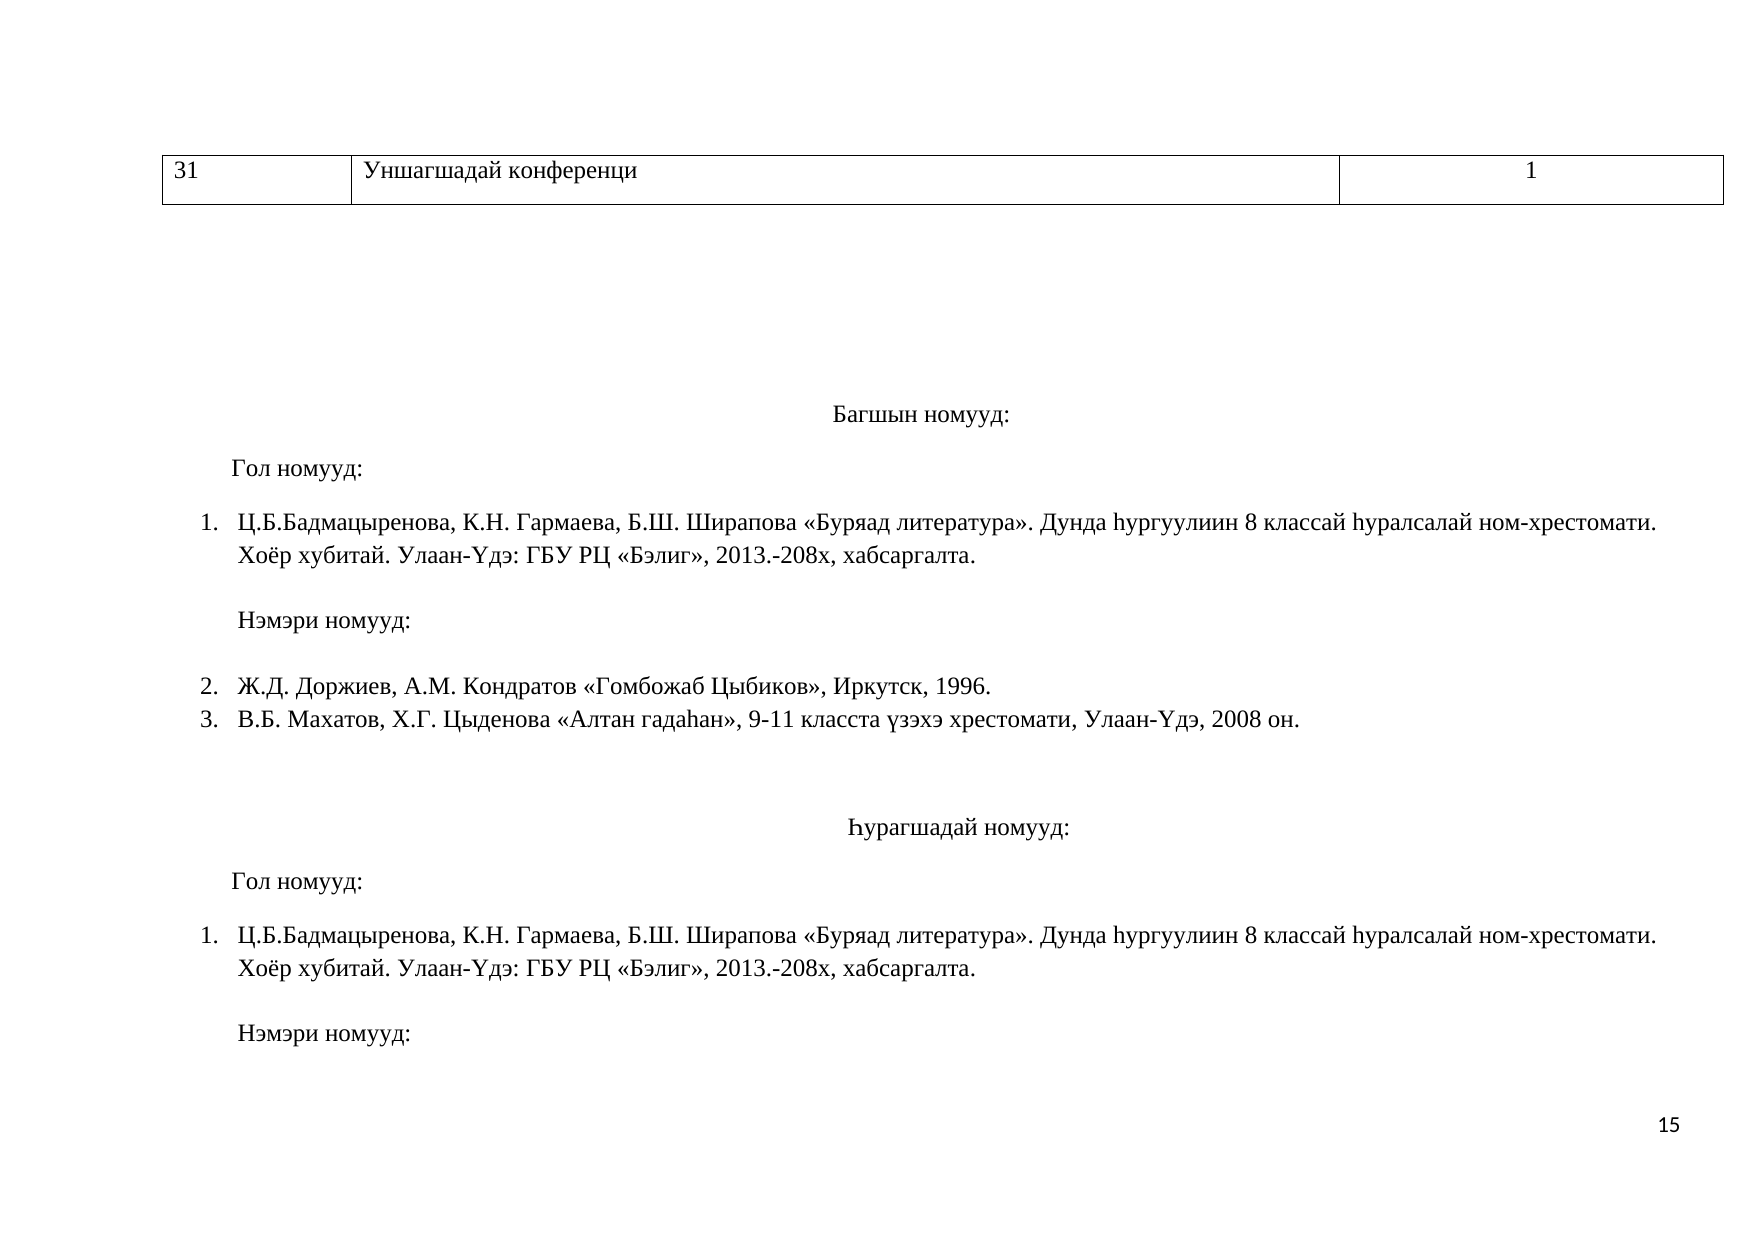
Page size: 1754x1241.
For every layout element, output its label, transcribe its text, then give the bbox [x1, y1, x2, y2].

list Һурагшадай номууд: [237, 812, 1680, 841]
table_cell 1 [1340, 156, 1723, 204]
table_cell 31 [163, 156, 351, 204]
table_cell Уншагшадай конференци [352, 156, 1339, 204]
text Багшын номууд: [162, 399, 1680, 428]
list Ц.Б.Бадмацыренова, К.Н. Гармаева, Б.Ш. Ширапова «Буряад литература». Дунда hургуулиин 8 классай һуралсалай ном-хрестомати. Хоёр хубитай. Улаан-Үдэ: ГБУ РЦ «Бэлиг», 2013.-208х, хабсаргалта. [200, 920, 1680, 982]
list Нэмэри номууд: [237, 605, 1680, 634]
list Нэмэри номууд: [237, 1018, 1680, 1047]
list Ц.Б.Бадмацыренова, К.Н. Гармаева, Б.Ш. Ширапова «Буряад литература». Дунда hургуулиин 8 классай һуралсалай ном-хрестомати. Хоёр хубитай. Улаан-Үдэ: ГБУ РЦ «Бэлиг», 2013.-208х, хабсаргалта. [200, 507, 1680, 569]
text Гол номууд: [162, 866, 1680, 895]
list Ж.Д. Доржиев, А.М. Кондратов «Гомбожаб Цыбиков», Иркутск, 1996. [200, 671, 1680, 700]
text Гол номууд: [162, 453, 1680, 482]
list В.Б. Махатов, Х.Г. Цыденова «Алтан гадаhан», 9-11 класста үзэхэ хрестомати, Улаан-Үдэ, 2008 он. [200, 704, 1680, 733]
